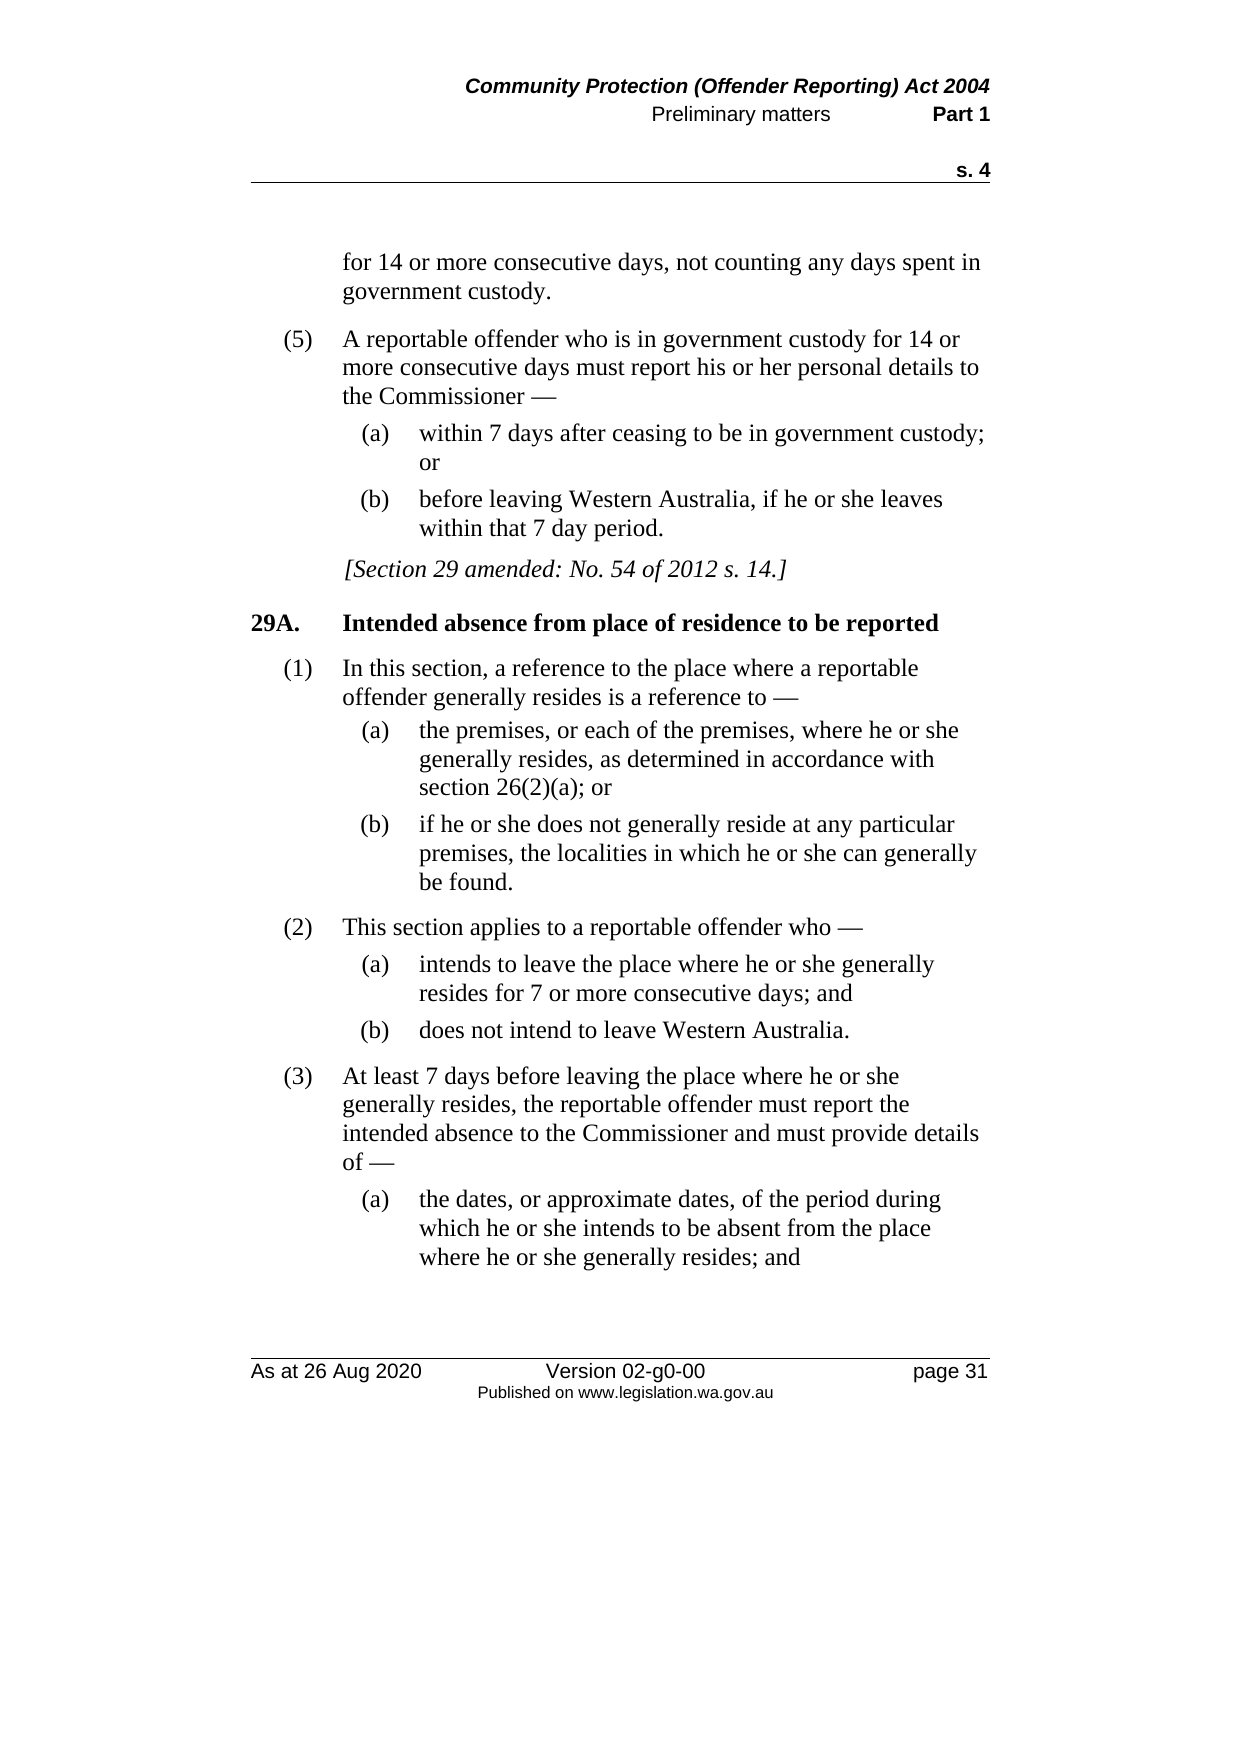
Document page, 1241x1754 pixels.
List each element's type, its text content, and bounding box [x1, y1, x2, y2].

text (b) before leaving Western Australia, if he or she leaves within that 7 day period. [251, 484, 990, 542]
text (b) if he or she does not generally reside at any particular premises, the localities in which he or she can generally be found. [251, 809, 990, 896]
text (2) This section applies to a reportable offender who — [251, 912, 990, 941]
text (a) the premises, or each of the premises, where he or she generally resides, as determined in accordance with section 26(2)(a); or [251, 715, 990, 801]
text (a) within 7 days after ceasing to be in government custody; or [251, 418, 990, 476]
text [251, 247, 990, 305]
text [Section 29 amended: No. 54 of 2012 s. 14.] [251, 554, 990, 583]
text (5) A reportable offender who is in government custody for 14 or more consecutive days must report his or her personal details to the Commissioner — [251, 324, 990, 410]
text (b) does not intend to leave Western Australia. [251, 1015, 990, 1044]
text (1) In this section, a reference to the place where a reportable offender generally resides is a reference to — [251, 653, 990, 711]
text (a) intends to leave the place where he or she generally resides for 7 or more consecutive days; and [251, 949, 990, 1007]
text (a) the dates, or approximate dates, of the period during which he or she intends to be absent from the place where he or she generally resides; and [251, 1184, 990, 1270]
text (3) At least 7 days before leaving the place where he or she generally resides, the reportable offender must report the intended absence to the Commissioner and must provide details of — [251, 1061, 990, 1176]
subtitle 29A. Intended absence from place of residence to be reported [251, 608, 990, 637]
